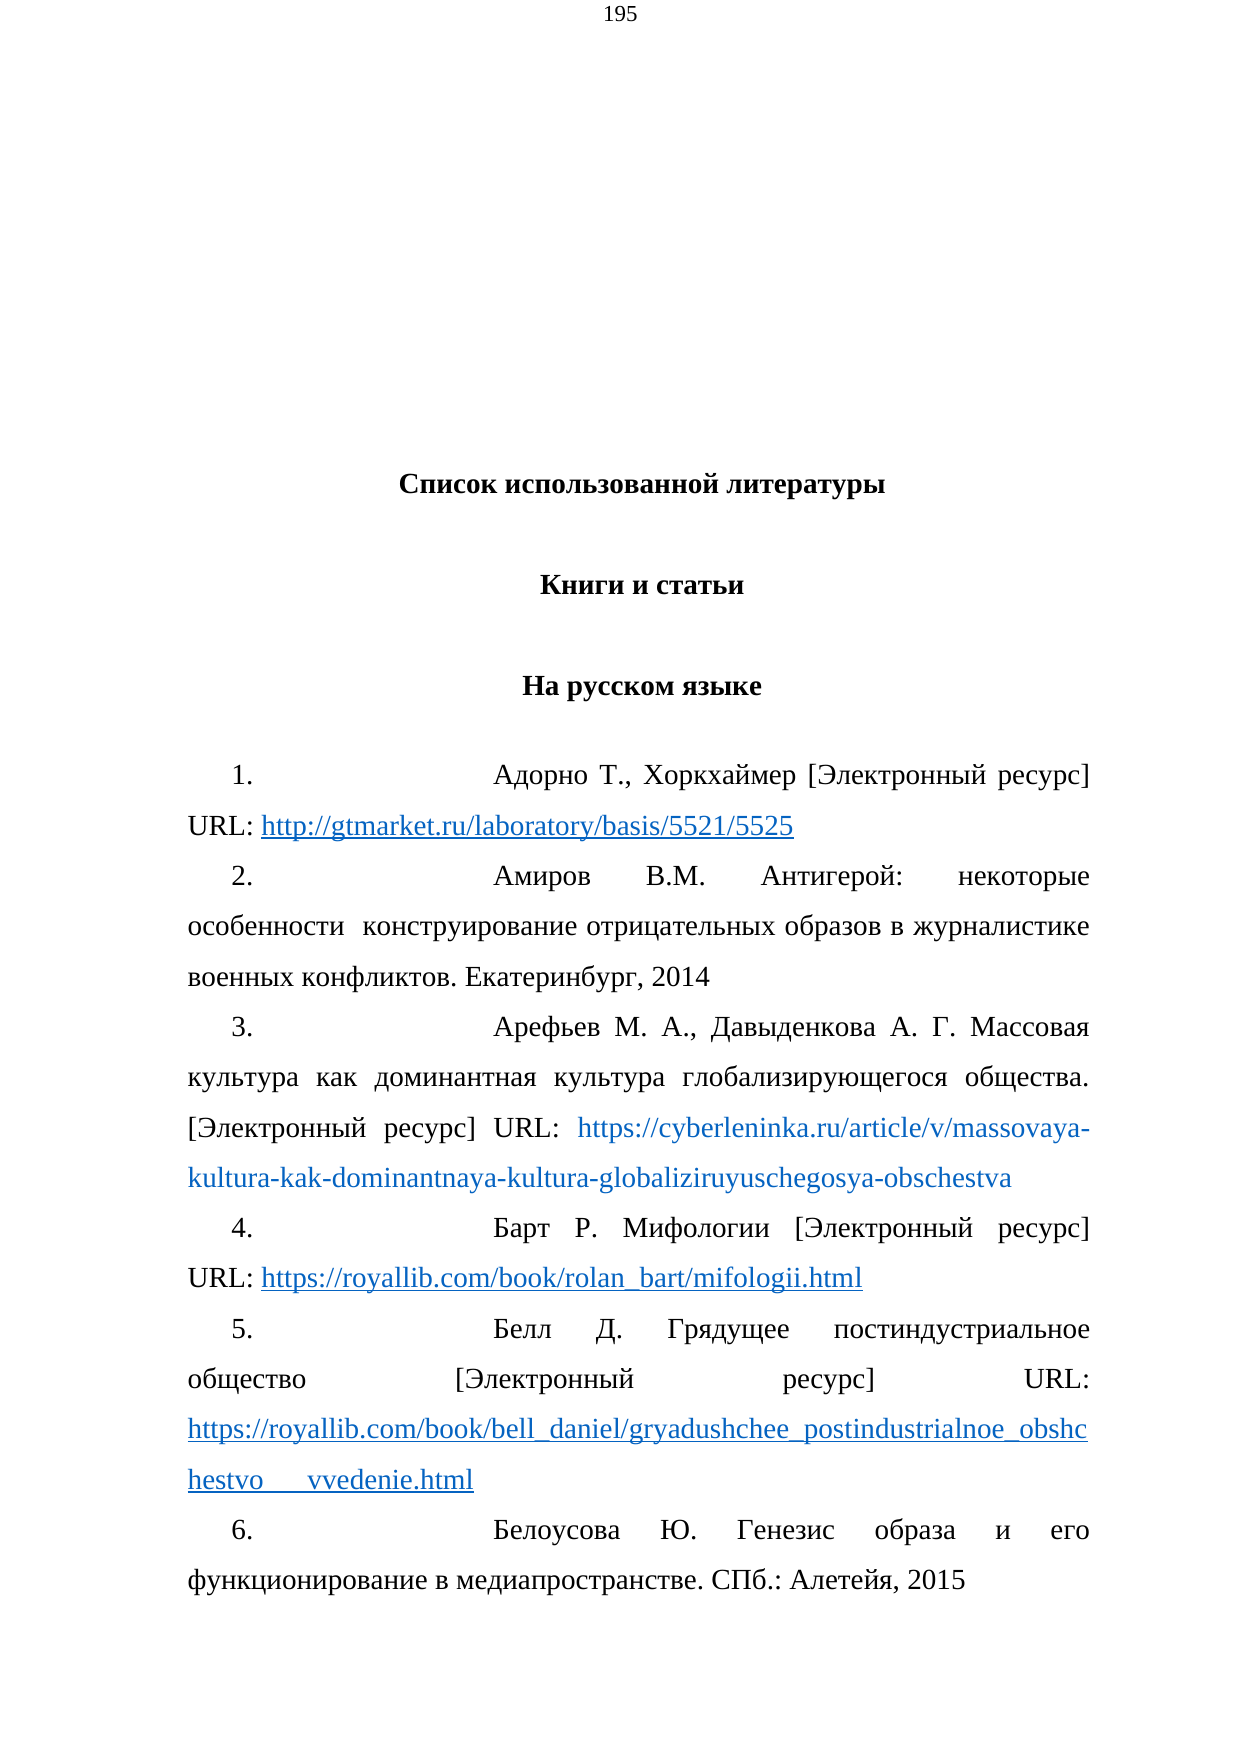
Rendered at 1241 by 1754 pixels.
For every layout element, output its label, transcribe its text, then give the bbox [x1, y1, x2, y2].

list Белоусова Ю. Генезис образа и его функционирование в медиапространстве. СПб.: Алетейя, 2015 [187, 1512, 1090, 1596]
list Адорно Т., Хоркхаймер [Электронный ресурс] URL: http://gtmarket.ru/laboratory/basis/5521/5525 [187, 757, 1090, 841]
list Амиров В.М. Антигерой: некоторые особенности конструирование отрицательных образов в журналистике военных конфликтов. Екатеринбург, 2014 [187, 858, 1090, 992]
text Список использованной литературы [150, 466, 1090, 500]
list Барт Р. Мифологии [Электронный ресурс] URL: https://royallib.com/book/rolan_bart/mifologii.html [187, 1210, 1090, 1294]
text Книги и статьи [150, 567, 1090, 601]
list Белл Д. Грядущее постиндустриальное общество [Электронный ресурс] URL: https://royallib.com/book/bell_daniel/gryadushchee_postindustrialnoe_obshchestvo___vvedenie.html [187, 1311, 1090, 1495]
list Арефьев М. А., Давыденкова А. Г. Массовая культура как доминантная культура глобализирующегося общества. [Электронный ресурс] URL: https://cyberleninka.ru/article/v/massovaya-kultura-kak-dominantnaya-kultura-globaliziruyuschegosya-obschestva [187, 1009, 1090, 1193]
text На русском языке [150, 668, 1090, 701]
